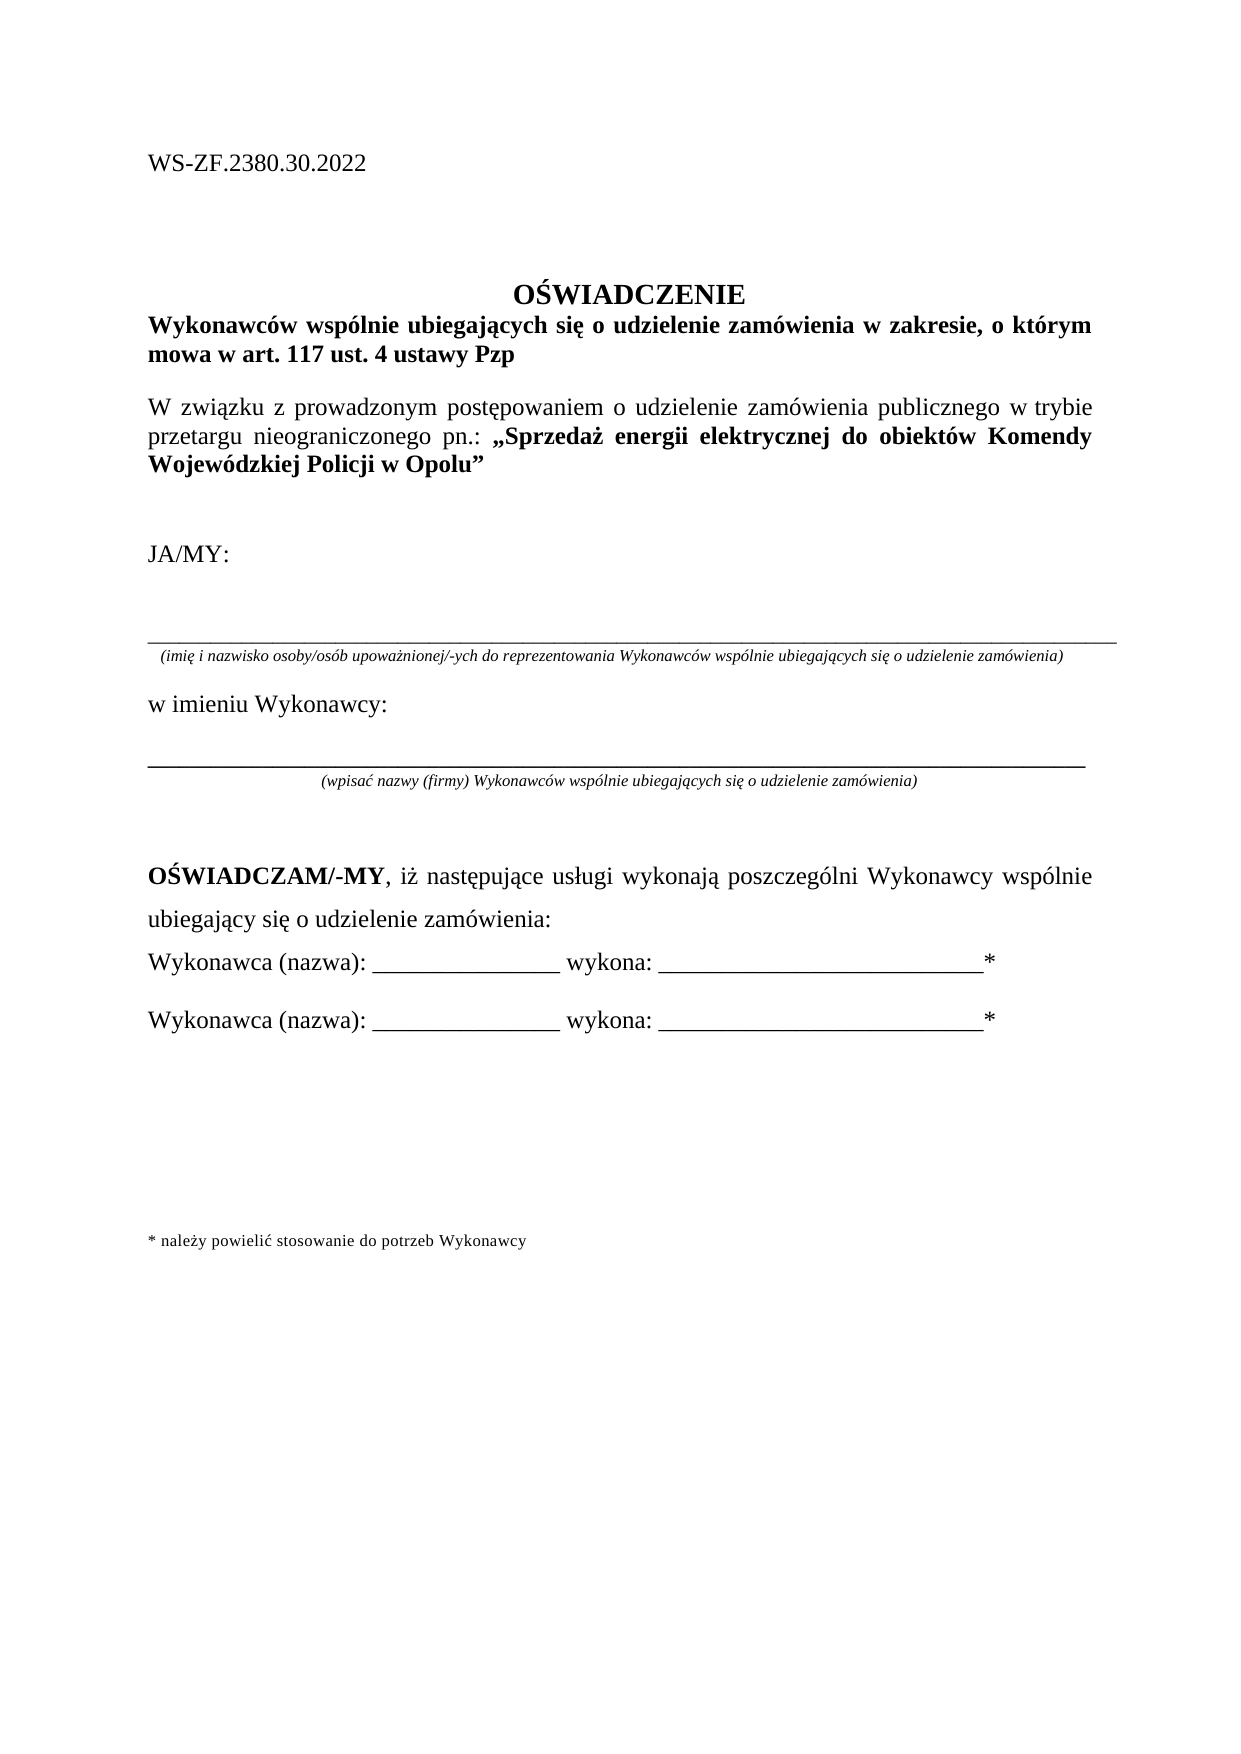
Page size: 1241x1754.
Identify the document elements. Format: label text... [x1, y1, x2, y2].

text w imieniu Wykonawcy: [148, 689, 1093, 717]
text OŚWIADCZAM/-MY, iż następujące usługi wykonają poszczególni Wykonawcy wspólnie ubiegający się o udzielenie zamówienia: [148, 861, 1093, 933]
text Wykonawca (nazwa): _______________ wykona: __________________________* [148, 947, 1093, 976]
text JA/MY: [148, 539, 1093, 568]
text Wykonawca (nazwa): _______________ wykona: __________________________* [148, 1005, 1093, 1034]
text (imię i nazwisko osoby/osób upoważnionej/-ych do reprezentowania Wykonawców wspólnie ubiegających się o udzielenie zamówienia) [148, 646, 1078, 665]
text W związku z prowadzonym postępowaniem o udzielenie zamówienia publicznego w trybie przetargu nieograniczonego pn.: „Sprzedaż energii elektrycznej do obiektów Komendy Wojewódzkiej Policji w Opolu” [148, 392, 1093, 478]
text OŚWIADCZENIE [148, 277, 1111, 311]
text WS-ZF.2380.30.2022 [148, 148, 1093, 176]
text __________________________________________________________________________________________ [148, 746, 1093, 770]
text * należy powielić stosowanie do potrzeb Wykonawcy [148, 1230, 1093, 1249]
text Wykonawców wspólnie ubiegających się o udzielenie zamówienia w zakresie, o którym mowa w art. 117 ust. 4 ustawy Pzp [148, 311, 1093, 368]
text (wpisać nazwy (firmy) Wykonawców wspólnie ubiegających się o udzielenie zamówienia) [148, 770, 1093, 789]
text _____________________________________________________________________________________________ [148, 621, 1122, 646]
